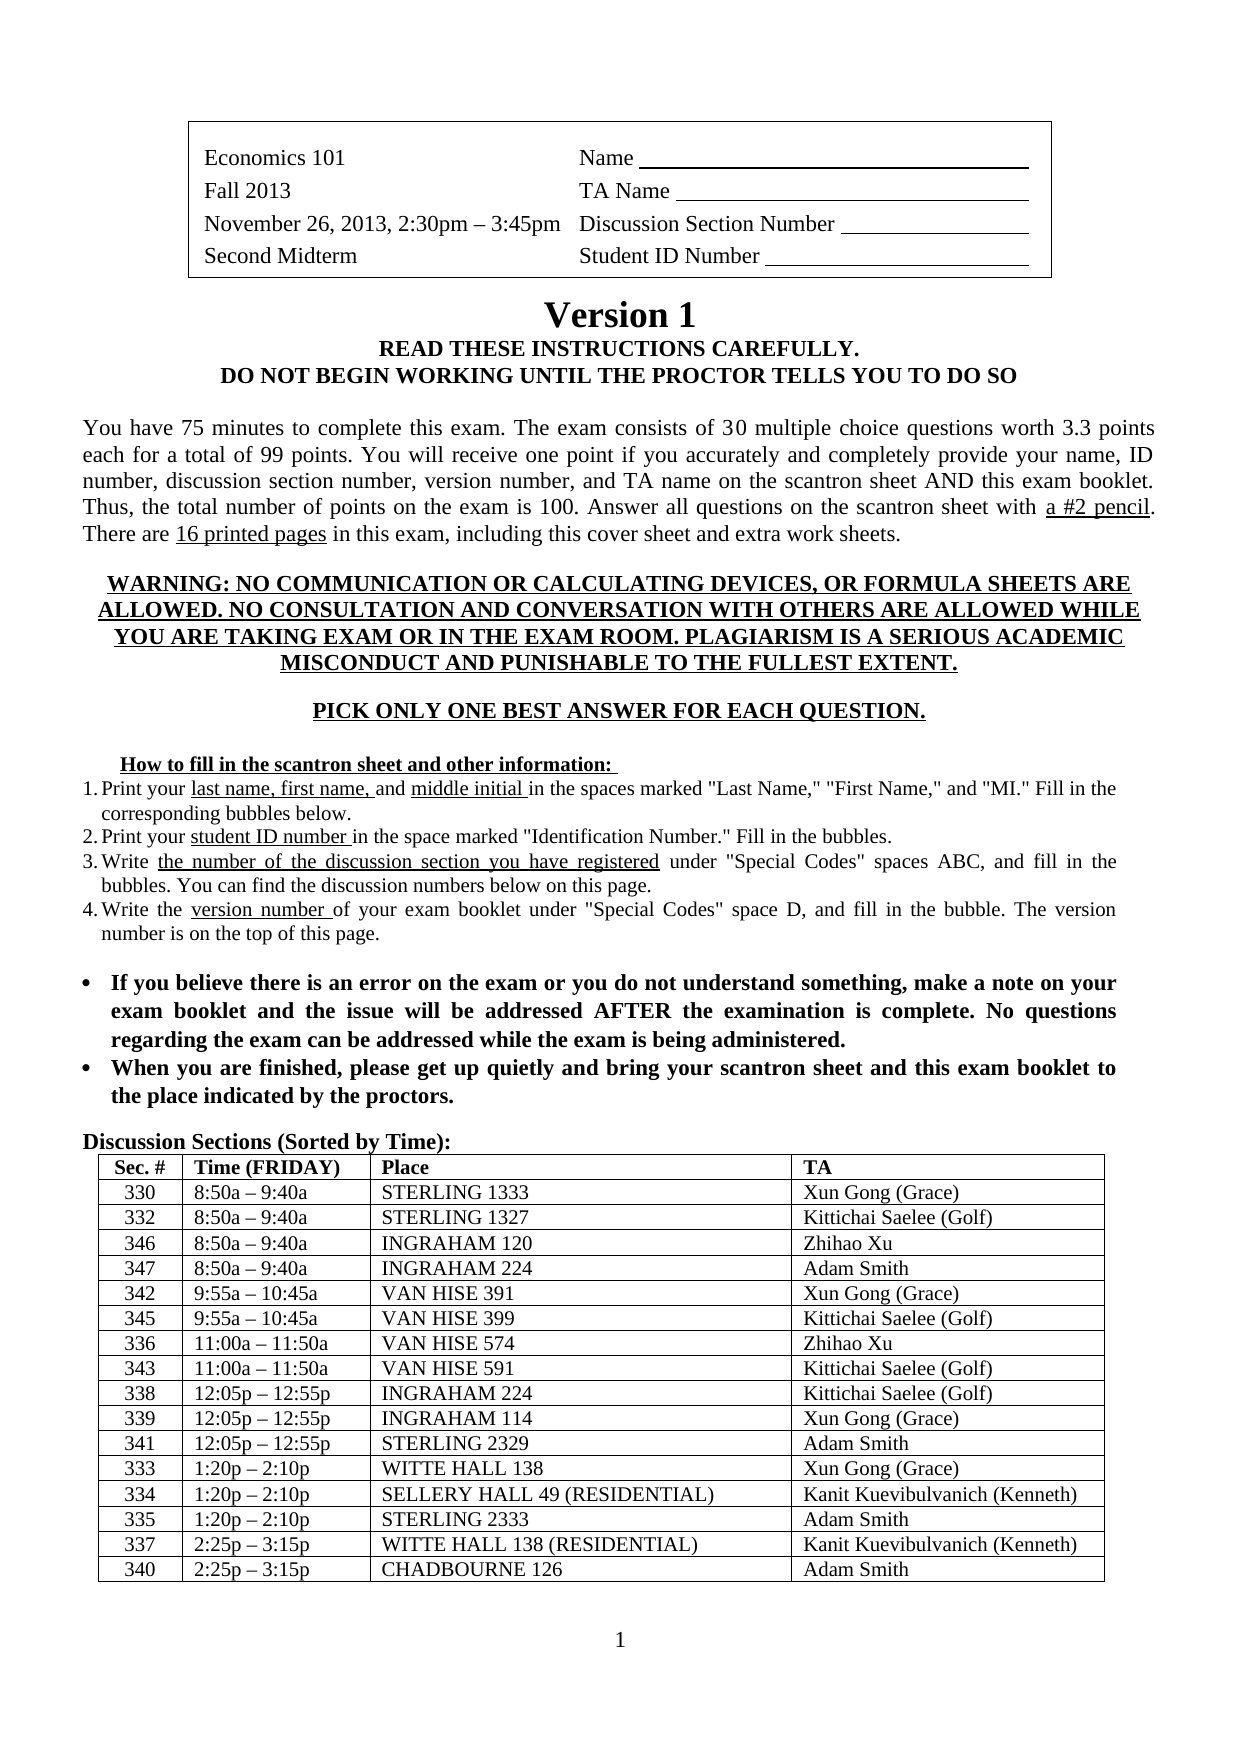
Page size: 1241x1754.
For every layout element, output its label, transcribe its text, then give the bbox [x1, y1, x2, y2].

text READ THESE INSTRUCTIONS CAREFULLY. [120, 335, 1118, 362]
table_cell 11:00a – 11:50a [183, 1356, 370, 1380]
table_cell Kittichai Saelee (Golf) [792, 1381, 1104, 1405]
table_cell 2:25p – 3:15p [183, 1557, 370, 1581]
table_cell 12:05p – 12:55p [183, 1431, 370, 1455]
table_cell 346 [99, 1230, 182, 1254]
table_cell Kittichai Saelee (Golf) [792, 1356, 1104, 1380]
table_cell WITTE HALL 138 (RESIDENTIAL) [371, 1532, 791, 1556]
table_cell CHADBOURNE 126 [371, 1557, 791, 1581]
table_cell 341 [99, 1431, 182, 1455]
table_cell 347 [99, 1256, 182, 1279]
table_cell 2:25p – 3:15p [183, 1532, 370, 1556]
table_cell Xun Gong (Grace) [792, 1281, 1104, 1305]
text Discussion Sections (Sorted by Time): [82, 1128, 1118, 1154]
list Write the version number of your exam booklet under "Special Codes" space D, and fill in the bubble. The version number is on the top of this page. [82, 897, 1118, 945]
table_cell Adam Smith [792, 1431, 1104, 1455]
table_cell VAN HISE 574 [371, 1331, 791, 1355]
table_cell Xun Gong (Grace) [792, 1406, 1104, 1430]
table_cell VAN HISE 591 [371, 1356, 791, 1380]
table_cell STERLING 1333 [371, 1180, 791, 1204]
table_cell INGRAHAM 120 [371, 1230, 791, 1254]
table_cell 1:20p – 2:10p [183, 1481, 370, 1506]
table_cell VAN HISE 399 [371, 1306, 791, 1330]
table_cell Kittichai Saelee (Golf) [792, 1205, 1104, 1229]
text You have 75 minutes to complete this exam. The exam consists of 30 multiple choice questions worth 3.3 points each for a total of 99 points. You will receive one point if you accurately and completely provide your name, ID number, discussion section number, version number, and TA name on the scantron sheet AND this exam booklet. Thus, the total number of points on the exam is 100. Answer all questions on the scantron sheet with a #2 pencil. There are 16 printed pages in this exam, including this cover sheet and extra work sheets. [82, 414, 1156, 546]
table_cell INGRAHAM 224 [371, 1381, 791, 1405]
list If you believe there is an error on the exam or you do not understand something, make a note on your exam booklet and the issue will be addressed AFTER the examination is complete. No questions regarding the exam can be addressed while the exam is being administered. [82, 969, 1118, 1052]
text DO NOT BEGIN WORKING UNTIL THE PROCTOR TELLS YOU TO DO SO [120, 362, 1118, 388]
table_cell Xun Gong (Grace) [792, 1180, 1104, 1204]
table_cell 332 [99, 1205, 182, 1229]
table_cell STERLING 2333 [371, 1507, 791, 1531]
list Print your last name, first name, and middle initial in the spaces marked "Last Name," "First Name," and "MI." Fill in the corresponding bubbles below. [82, 776, 1118, 824]
table_cell 330 [99, 1180, 182, 1204]
text How to fill in the scantron sheet and other information: [120, 752, 1118, 776]
table_header Sec. # [99, 1155, 182, 1179]
table_cell Adam Smith [792, 1557, 1104, 1581]
table_header Place [371, 1155, 791, 1179]
table_cell 336 [99, 1331, 182, 1355]
table_cell Zhihao Xu [792, 1230, 1104, 1254]
table_cell 8:50a – 9:40a [183, 1256, 370, 1279]
table_cell 333 [99, 1456, 182, 1480]
table_cell 8:50a – 9:40a [183, 1230, 370, 1254]
table_cell 343 [99, 1356, 182, 1380]
table_cell SELLERY HALL 49 (RESIDENTIAL) [371, 1481, 791, 1506]
list When you are finished, please get up quietly and bring your scantron sheet and this exam booklet to the place indicated by the proctors. [82, 1054, 1118, 1109]
table_cell 339 [99, 1406, 182, 1430]
table_cell INGRAHAM 224 [371, 1256, 791, 1279]
table_cell 1:20p – 2:10p [183, 1456, 370, 1480]
list Write the number of the discussion section you have registered under "Special Codes" spaces ABC, and fill in the bubbles. You can find the discussion numbers below on this page. [82, 848, 1118, 897]
table_cell 345 [99, 1306, 182, 1330]
table_cell Zhihao Xu [792, 1331, 1104, 1355]
table_cell STERLING 1327 [371, 1205, 791, 1229]
table_cell 12:05p – 12:55p [183, 1381, 370, 1405]
table_cell Kanit Kuevibulvanich (Kenneth) [792, 1532, 1104, 1556]
table_cell Kanit Kuevibulvanich (Kenneth) [792, 1481, 1104, 1506]
table_header TA [792, 1155, 1104, 1179]
table_cell 1:20p – 2:10p [183, 1507, 370, 1531]
table_cell INGRAHAM 114 [371, 1406, 791, 1430]
table_cell Adam Smith [792, 1256, 1104, 1279]
list Print your student ID number in the space marked "Identification Number." Fill in the bubbles. [82, 824, 1118, 848]
table_cell 12:05p – 12:55p [183, 1406, 370, 1430]
table_cell STERLING 2329 [371, 1431, 791, 1455]
table_cell 9:55a – 10:45a [183, 1281, 370, 1305]
table_cell 335 [99, 1507, 182, 1531]
text Version 1 [120, 292, 1120, 335]
table_cell 342 [99, 1281, 182, 1305]
table_cell 334 [99, 1481, 182, 1506]
table_cell Adam Smith [792, 1507, 1104, 1531]
table_cell 338 [99, 1381, 182, 1405]
table_cell 340 [99, 1557, 182, 1581]
table_cell 9:55a – 10:45a [183, 1306, 370, 1330]
table_header Time (FRIDAY) [183, 1155, 370, 1179]
text PICK ONLY ONE BEST ANSWER FOR EACH QUESTION. [120, 697, 1118, 723]
table_cell VAN HISE 391 [371, 1281, 791, 1305]
table_cell 8:50a – 9:40a [183, 1180, 370, 1204]
text WARNING: NO COMMUNICATION OR CALCULATING DEVICES, OR FORMULA SHEETS ARE ALLOWED. NO CONSULTATION AND CONVERSATION WITH OTHERS ARE ALLOWED WHILE YOU ARE TAKING EXAM OR IN THE EXAM ROOM. PLAGIARISM IS A SERIOUS ACADEMIC MISCONDUCT AND PUNISHABLE TO THE FULLEST EXTENT. [82, 570, 1156, 676]
table_cell WITTE HALL 138 [371, 1456, 791, 1480]
table_cell Kittichai Saelee (Golf) [792, 1306, 1104, 1330]
table_cell Xun Gong (Grace) [792, 1456, 1104, 1480]
table_cell 8:50a – 9:40a [183, 1205, 370, 1229]
table_cell 11:00a – 11:50a [183, 1331, 370, 1355]
table_cell 337 [99, 1532, 182, 1556]
